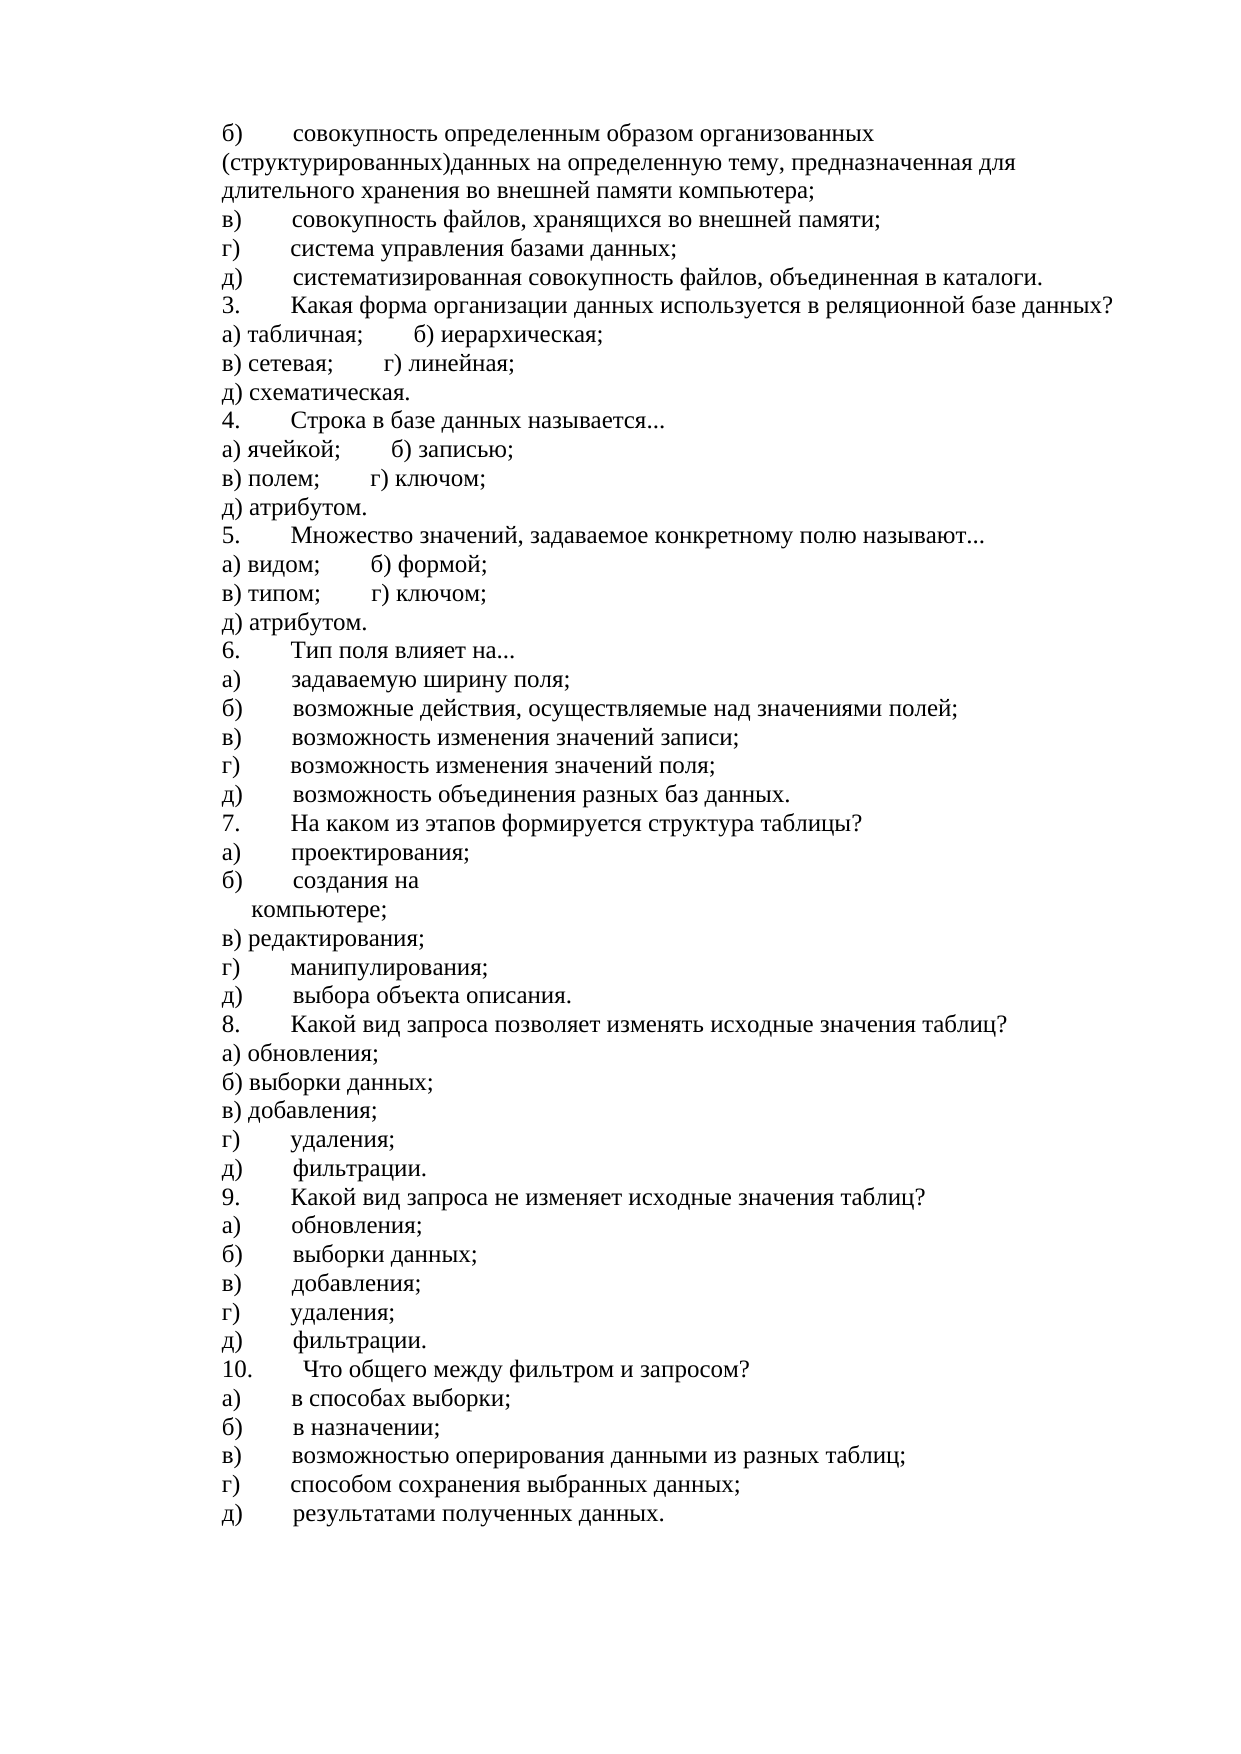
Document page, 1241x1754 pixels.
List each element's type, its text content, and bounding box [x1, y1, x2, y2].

text в) совокупность файлов, хранящихся во внешней памяти; [222, 204, 1152, 233]
text г) способом сохранения выбранных данных; [222, 1469, 1152, 1498]
text 10. Что общего между фильтром и запросом? [222, 1354, 1152, 1383]
text а) задаваемую ширину поля; [222, 664, 1152, 693]
text б) выборки данных; [222, 1067, 1152, 1096]
text д) атрибутом. [222, 492, 1152, 521]
text 6. Тип поля влияет на... [222, 636, 1152, 664]
text 5. Множество значений, задаваемое конкретному полю называют... [222, 521, 1152, 549]
text б) возможные действия, осуществляемые над значениями полей; [222, 693, 1152, 722]
text а) в способах выборки; [222, 1383, 1152, 1412]
text а) видом; б) формой; [222, 549, 1152, 578]
text г) удаления; [222, 1124, 1152, 1153]
text д) результатами полученных данных. [222, 1498, 1152, 1527]
text д) схематическая. [222, 377, 1152, 406]
text 8. Какой вид запроса позволяет изменять исходные значения таблиц? [222, 1009, 1152, 1038]
text д) систематизированная совокупность файлов, объединенная в каталоги. [222, 262, 1152, 291]
text в) типом; г) ключом; [222, 578, 1152, 607]
text б) выборки данных; [222, 1239, 1152, 1268]
text д) возможность объединения разных баз данных. [222, 779, 1152, 808]
text 7. На каком из этапов формируется структура таблицы? [222, 808, 1152, 837]
text г) манипулирования; [222, 952, 1152, 981]
text д) атрибутом. [222, 607, 1152, 636]
text 4. Строка в базе данных называется... [222, 406, 1152, 434]
text а) обновления; [222, 1038, 1152, 1067]
text д) выбора объекта описания. [222, 981, 1152, 1009]
text 9. Какой вид запроса не изменяет исходные значения таблиц? [222, 1182, 1152, 1211]
text в) добавления; [222, 1096, 1152, 1124]
text б) создания на компьютере; [222, 866, 536, 923]
text а) табличная; б) иерархическая; [222, 319, 1152, 348]
text в) возможностью оперирования данными из разных таблиц; [222, 1441, 1152, 1469]
text д) фильтрации. [222, 1326, 1152, 1354]
text д) фильтрации. [222, 1153, 1152, 1182]
text б) в назначении; [222, 1412, 1152, 1441]
text в) полем; г) ключом; [222, 463, 1152, 492]
text а) обновления; [222, 1211, 1152, 1239]
text в) сетевая; г) линейная; [222, 348, 1152, 377]
text а) проектирования; [222, 837, 1152, 866]
text 3. Какая форма организации данных используется в реляционной базе данных? [222, 291, 1152, 319]
text в) добавления; [222, 1268, 1152, 1297]
text г) удаления; [222, 1297, 1152, 1326]
text в) возможность изменения значений записи; [222, 722, 1152, 751]
text г) возможность изменения значений поля; [222, 751, 1152, 779]
text в) редактирования; [222, 923, 536, 952]
text г) система управления базами данных; [222, 233, 1152, 262]
text а) ячейкой; б) записью; [222, 434, 1152, 463]
